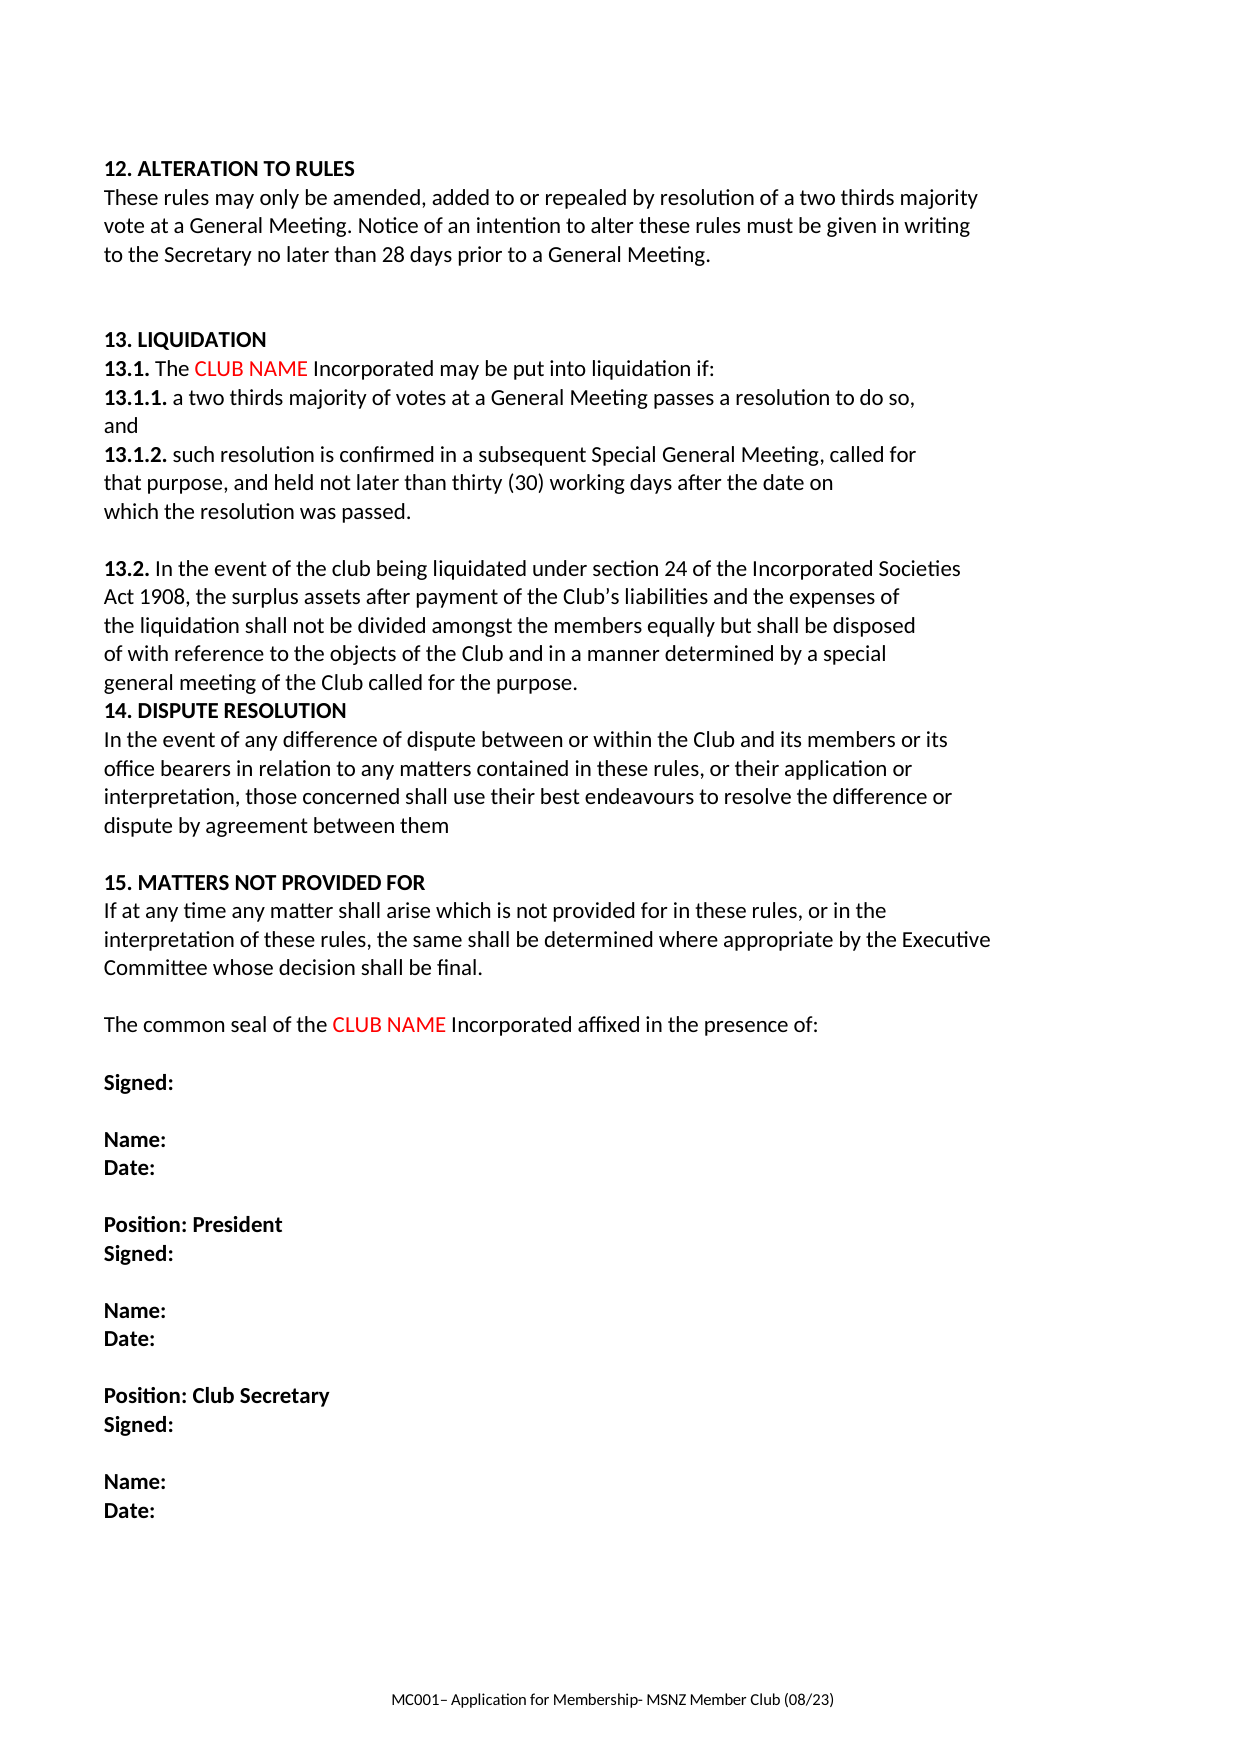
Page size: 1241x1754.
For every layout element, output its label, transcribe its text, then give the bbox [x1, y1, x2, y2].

text Date: [103, 1496, 1122, 1524]
text the liquidation shall not be divided amongst the members equally but shall be disposed [103, 611, 1122, 639]
text 15. MATTERS NOT PROVIDED FOR [103, 868, 1122, 896]
text Name: [103, 1467, 1122, 1496]
text vote at a General Meeting. Notice of an intention to alter these rules must be given in writing [103, 211, 1122, 240]
text Signed: [103, 1239, 1122, 1267]
text Date: [103, 1153, 1122, 1182]
text Act 1908, the surplus assets after payment of the Club’s liabilities and the expenses of [103, 582, 1122, 611]
text Name: [103, 1124, 1122, 1153]
text The common seal of the CLUB NAME Incorporated affixed in the presence of: [103, 1010, 1122, 1039]
text 13. LIQUIDATION [103, 325, 1122, 354]
text Date: [103, 1324, 1122, 1353]
text 13.1. The CLUB NAME Incorporated may be put into liquidation if: [103, 354, 1122, 382]
text 13.1.1. a two thirds majority of votes at a General Meeting passes a resolution to do so, [103, 382, 1122, 411]
text interpretation of these rules, the same shall be determined where appropriate by the Executive [103, 925, 1122, 953]
text Position: President [103, 1210, 1122, 1239]
text These rules may only be amended, added to or repealed by resolution of a two thirds majority [103, 183, 1122, 211]
text to the Secretary no later than 28 days prior to a General Meeting. [103, 240, 1122, 268]
text of with reference to the objects of the Club and in a manner determined by a special [103, 639, 1122, 668]
text which the resolution was passed. [103, 497, 1122, 525]
text 13.1.2. such resolution is confirmed in a subsequent Special General Meeting, called for [103, 439, 1122, 468]
text Name: [103, 1296, 1122, 1324]
text dispute by agreement between them [103, 811, 1122, 839]
text In the event of any difference of dispute between or within the Club and its members or its [103, 725, 1122, 753]
text interpretation, those concerned shall use their best endeavours to resolve the difference or [103, 782, 1122, 811]
text 13.2. In the event of the club being liquidated under section 24 of the Incorporated Societies [103, 554, 1122, 582]
text 12. ALTERATION TO RULES [103, 154, 1122, 183]
text If at any time any matter shall arise which is not provided for in these rules, or in the [103, 896, 1122, 925]
text Position: Club Secretary [103, 1381, 1122, 1410]
text 14. DISPUTE RESOLUTION [103, 696, 1122, 725]
text Signed: [103, 1410, 1122, 1438]
text office bearers in relation to any matters contained in these rules, or their application or [103, 753, 1122, 782]
text that purpose, and held not later than thirty (30) working days after the date on [103, 468, 1122, 497]
text Signed: [103, 1067, 1122, 1096]
text Committee whose decision shall be final. [103, 953, 1122, 982]
text general meeting of the Club called for the purpose. [103, 668, 1122, 696]
text and [103, 411, 1122, 439]
